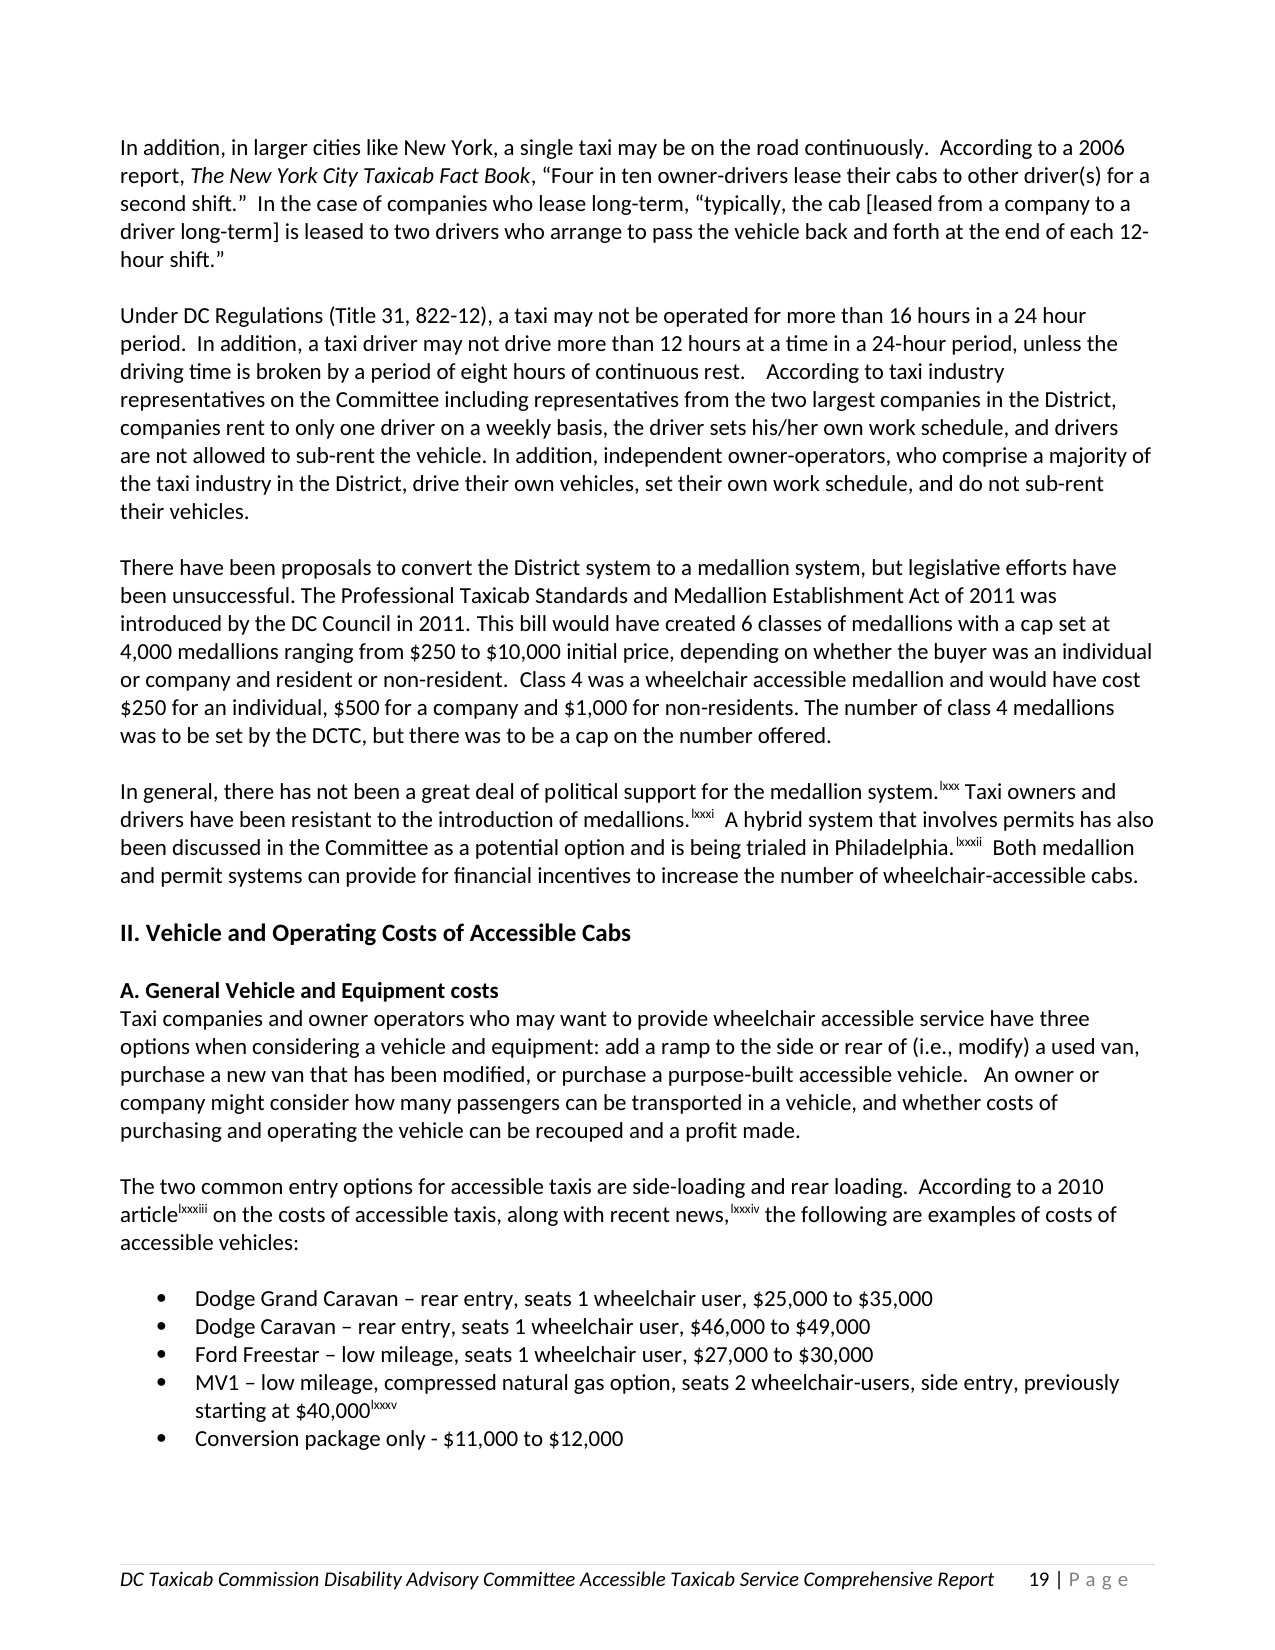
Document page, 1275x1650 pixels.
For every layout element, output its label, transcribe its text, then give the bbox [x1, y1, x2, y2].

list Conversion package only - $11,000 to $12,000 [157, 1424, 1155, 1452]
list Ford Freestar – low mileage, seats 1 wheelchair user, $27,000 to $30,000 [157, 1340, 1155, 1368]
text Under DC Regulations (Title 31, 822-12), a taxi may not be operated for more than 16 hours in a 24 hour period. In addition, a taxi driver may not drive more than 12 hours at a time in a 24-hour period, unless the driving time is broken by a period of eight hours of continuous rest. According to taxi industry representatives on the Committee including representatives from the two largest companies in the District, companies rent to only one driver on a weekly basis, the driver sets his/her own work schedule, and drivers are not allowed to sub-rent the vehicle. In addition, independent owner-operators, who comprise a majority of the taxi industry in the District, drive their own vehicles, set their own work schedule, and do not sub-rent their vehicles. [120, 301, 1155, 525]
text The two common entry options for accessible taxis are side-loading and rear loading. According to a 2010 article on the costs of accessible taxis, along with recent news, the following are examples of costs of accessible vehicles: [120, 1172, 1155, 1256]
text In addition, in larger cities like New York, a single taxi may be on the road continuously. According to a 2006 report, The New York City Taxicab Fact Book, “Four in ten owner-drivers lease their cabs to other driver(s) for a second shift.” In the case of companies who lease long-term, “typically, the cab [leased from a company to a driver long-term] is leased to two drivers who arrange to pass the vehicle back and forth at the end of each 12-hour shift.” [120, 133, 1155, 273]
list Dodge Grand Caravan – rear entry, seats 1 wheelchair user, $25,000 to $35,000 [157, 1284, 1155, 1312]
text There have been proposals to convert the District system to a medallion system, but legislative efforts have been unsuccessful. The Professional Taxicab Standards and Medallion Establishment Act of 2011 was introduced by the DC Council in 2011. This bill would have created 6 classes of medallions with a cap set at 4,000 medallions ranging from $250 to $10,000 initial price, depending on whether the buyer was an individual or company and resident or non-resident. Class 4 was a wheelchair accessible medallion and would have cost $250 for an individual, $500 for a company and $1,000 for non-residents. The number of class 4 medallions was to be set by the DCTC, but there was to be a cap on the number offered. [120, 553, 1155, 749]
text A. General Vehicle and Equipment costs [120, 976, 1155, 1004]
text In general, there has not been a great deal of political support for the medallion system. Taxi owners and drivers have been resistant to the introduction of medallions. A hybrid system that involves permits has also been discussed in the Committee as a potential option and is being trialed in Philadelphia. Both medallion and permit systems can provide for financial incentives to increase the number of wheelchair-accessible cabs. [120, 777, 1155, 889]
list Dodge Caravan – rear entry, seats 1 wheelchair user, $46,000 to $49,000 [157, 1312, 1155, 1340]
list MV1 – low mileage, compressed natural gas option, seats 2 wheelchair-users, side entry, previously starting at $40,000 [157, 1368, 1155, 1424]
text Taxi companies and owner operators who may want to provide wheelchair accessible service have three options when considering a vehicle and equipment: add a ramp to the side or rear of (i.e., modify) a used van, purchase a new van that has been modified, or purchase a purpose-built accessible vehicle. An owner or company might consider how many passengers can be transported in a vehicle, and whether costs of purchasing and operating the vehicle can be recouped and a profit made. [120, 1004, 1155, 1144]
text II. Vehicle and Operating Costs of Accessible Cabs [120, 918, 1155, 948]
